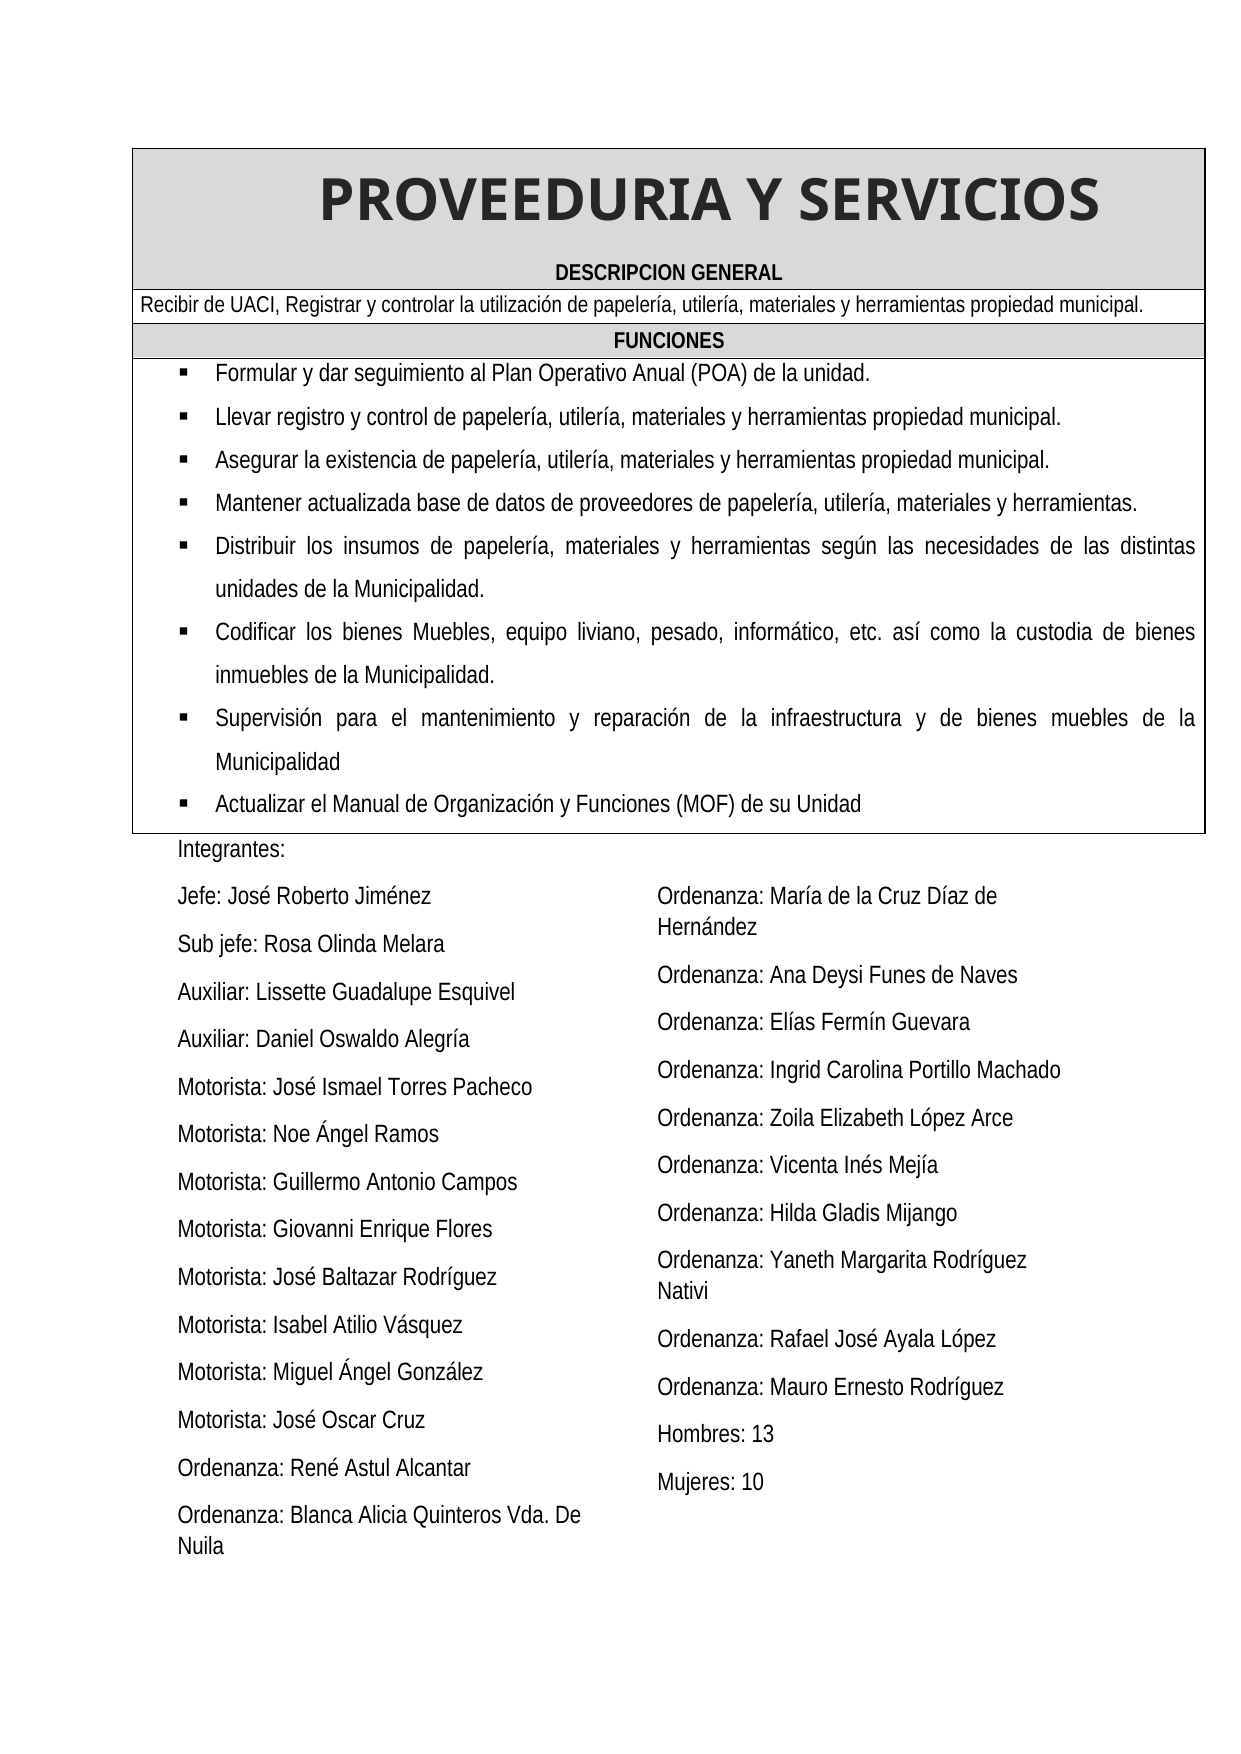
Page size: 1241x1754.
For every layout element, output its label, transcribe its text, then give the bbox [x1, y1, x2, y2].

text Ordenanza: Rafael José Ayala López [657, 1324, 1063, 1353]
text Ordenanza: Ana Deysi Funes de Naves [657, 960, 1063, 988]
text Ordenanza: René Astul Alcantar [177, 1452, 583, 1481]
table_cell FUNCIONES [133, 324, 1204, 357]
text Mujeres: 10 [657, 1467, 1063, 1495]
text Sub jefe: Rosa Olinda Melara [177, 929, 583, 957]
text Motorista: José Baltazar Rodríguez [177, 1262, 583, 1291]
text Ordenanza: Blanca Alicia Quinteros Vda. De Nuila [177, 1500, 583, 1560]
text Auxiliar: Lissette Guadalupe Esquivel [177, 976, 583, 1005]
text Ordenanza: Mauro Ernesto Rodríguez [657, 1372, 1063, 1400]
text Ordenanza: Vicenta Inés Mejía [657, 1150, 1063, 1179]
text Integrantes: [177, 834, 1063, 862]
text Motorista: Isabel Atilio Vásquez [177, 1310, 583, 1338]
text Ordenanza: Hilda Gladis Mijango [657, 1198, 1063, 1226]
text Jefe: José Roberto Jiménez [177, 881, 583, 910]
text Motorista: Giovanni Enrique Flores [177, 1214, 583, 1243]
text Ordenanza: Yaneth Margarita Rodríguez Nativi [657, 1245, 1063, 1305]
text Ordenanza: Elías Fermín Guevara [657, 1007, 1063, 1036]
text Motorista: José Oscar Cruz [177, 1405, 583, 1433]
text Auxiliar: Daniel Oswaldo Alegría [177, 1024, 583, 1053]
text Hombres: 13 [657, 1419, 1063, 1448]
text Motorista: Guillermo Antonio Campos [177, 1167, 583, 1196]
text Ordenanza: Ingrid Carolina Portillo Machado [657, 1055, 1063, 1084]
table_header DESCRIPCION GENERAL [133, 149, 1204, 289]
text Ordenanza: María de la Cruz Díaz de Hernández [657, 881, 1063, 941]
table_cell Formular y dar seguimiento al Plan Operativo Anual (POA) de la unidad. Llevar registro y control de papelería, utilería, materiales y herramientas propiedad municipal. Asegurar la existencia de papelería, utilería, materiales y herramientas propiedad municipal. Mantener actualizada base de datos de proveedores de papelería, utilería, materiales y herramientas. Distribuir los insumos de papelería, materiales y herramientas según las necesidades de las distintas unidades de la Municipalidad. Codificar los bienes Muebles, equipo liviano, pesado, informático, etc. así como la custodia de bienes inmuebles de la Municipalidad. Supervisión para el mantenimiento y reparación de la infraestructura y de bienes muebles de la Municipalidad Actualizar el Manual de Organización y Funciones (MOF) de su Unidad [133, 359, 1204, 833]
text Motorista: José Ismael Torres Pacheco [177, 1072, 583, 1100]
text Motorista: Noe Ángel Ramos [177, 1119, 583, 1148]
table_cell Recibir de UACI, Registrar y controlar la utilización de papelería, utilería, materiales y herramientas propiedad municipal. [133, 290, 1204, 323]
text Motorista: Miguel Ángel González [177, 1357, 583, 1386]
text Ordenanza: Zoila Elizabeth López Arce [657, 1103, 1063, 1131]
